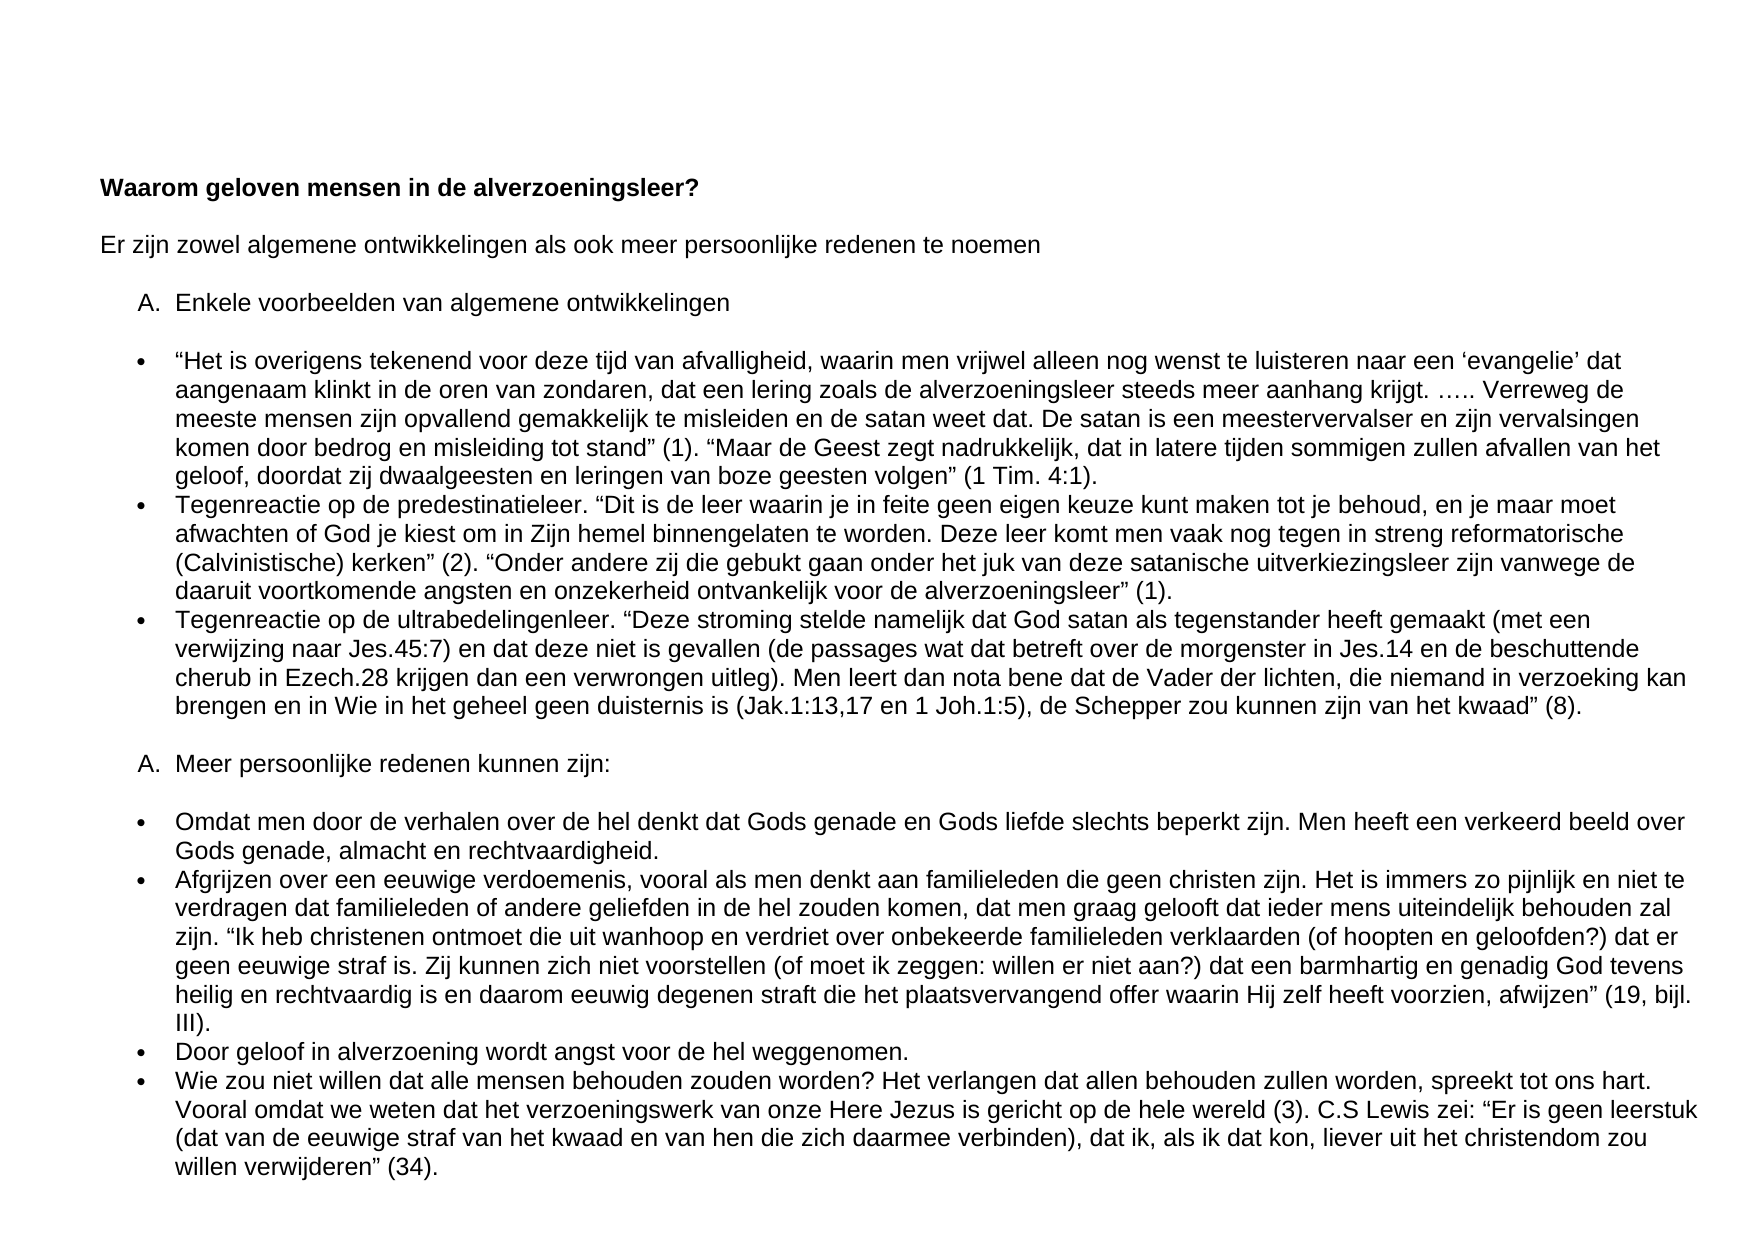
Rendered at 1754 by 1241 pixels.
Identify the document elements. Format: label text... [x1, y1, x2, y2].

text Er zijn zowel algemene ontwikkelingen als ook meer persoonlijke redenen te noemen [100, 230, 1708, 259]
list Afgrijzen over een eeuwige verdoemenis, vooral als men denkt aan familieleden die geen christen zijn. Het is immers zo pijnlijk en niet te verdragen dat familieleden of andere geliefden in de hel zouden komen, dat men graag gelooft dat ieder mens uiteindelijk behouden zal zijn. “Ik heb christenen ontmoet die uit wanhoop en verdriet over onbekeerde familieleden verklaarden (of hoopten en geloofden?) dat er geen eeuwige straf is. Zij kunnen zich niet voorstellen (of moet ik zeggen: willen er niet aan?) dat een barmhartig en genadig God tevens heilig en rechtvaardig is en daarom eeuwig degenen straft die het plaatsvervangend offer waarin Hij zelf heeft voorzien, afwijzen” (19, bijl. III). [137, 864, 1708, 1037]
list “Het is overigens tekenend voor deze tijd van afvalligheid, waarin men vrijwel alleen nog wenst te luisteren naar een ‘evangelie’ dat aangenaam klinkt in de oren van zondaren, dat een lering zoals de alverzoeningsleer steeds meer aanhang krijgt. ….. Verreweg de meeste mensen zijn opvallend gemakkelijk te misleiden en de satan weet dat. De satan is een meestervervalser en zijn vervalsingen komen door bedrog en misleiding tot stand” (1). “Maar de Geest zegt nadrukkelijk, dat in latere tijden sommigen zullen afvallen van het geloof, doordat zij dwaalgeesten en leringen van boze geesten volgen” (1 Tim. 4:1). [137, 346, 1708, 490]
list Omdat men door de verhalen over de hel denkt dat Gods genade en Gods liefde slechts beperkt zijn. Men heeft een verkeerd beeld over Gods genade, almacht en rechtvaardigheid. [137, 807, 1708, 864]
text Waarom geloven mensen in de alverzoeningsleer? [100, 172, 1708, 201]
list Tegenreactie op de ultrabedelingenleer. “Deze stroming stelde namelijk dat God satan als tegenstander heeft gemaakt (met een verwijzing naar Jes.45:7) en dat deze niet is gevallen (de passages wat dat betreft over de morgenster in Jes.14 en de beschuttende cherub in Ezech.28 krijgen dan een verwrongen uitleg). Men leert dan nota bene dat de Vader der lichten, die niemand in verzoeking kan brengen en in Wie in het geheel geen duisternis is (Jak.1:13,17 en 1 Joh.1:5), de Schepper zou kunnen zijn van het kwaad” (8). [137, 605, 1708, 720]
list Wie zou niet willen dat alle mensen behouden zouden worden? Het verlangen dat allen behouden zullen worden, spreekt tot ons hart. Vooral omdat we weten dat het verzoeningswerk van onze Here Jezus is gericht op de hele wereld (3). C.S Lewis zei: “Er is geen leerstuk (dat van de eeuwige straf van het kwaad en van hen die zich daarmee verbinden), dat ik, als ik dat kon, liever uit het christendom zou willen verwijderen” (34). [137, 1066, 1708, 1181]
list Tegenreactie op de predestinatieleer. “Dit is de leer waarin je in feite geen eigen keuze kunt maken tot je behoud, en je maar moet afwachten of God je kiest om in Zijn hemel binnengelaten te worden. Deze leer komt men vaak nog tegen in streng reformatorische (Calvinistische) kerken” (2). “Onder andere zij die gebukt gaan onder het juk van deze satanische uitverkiezingsleer zijn vanwege de daaruit voortkomende angsten en onzekerheid ontvankelijk voor de alverzoeningsleer” (1). [137, 490, 1708, 605]
list Enkele voorbeelden van algemene ontwikkelingen [137, 288, 1708, 317]
list Door geloof in alverzoening wordt angst voor de hel weggenomen. [137, 1037, 1708, 1066]
list Meer persoonlijke redenen kunnen zijn: [137, 749, 1708, 778]
